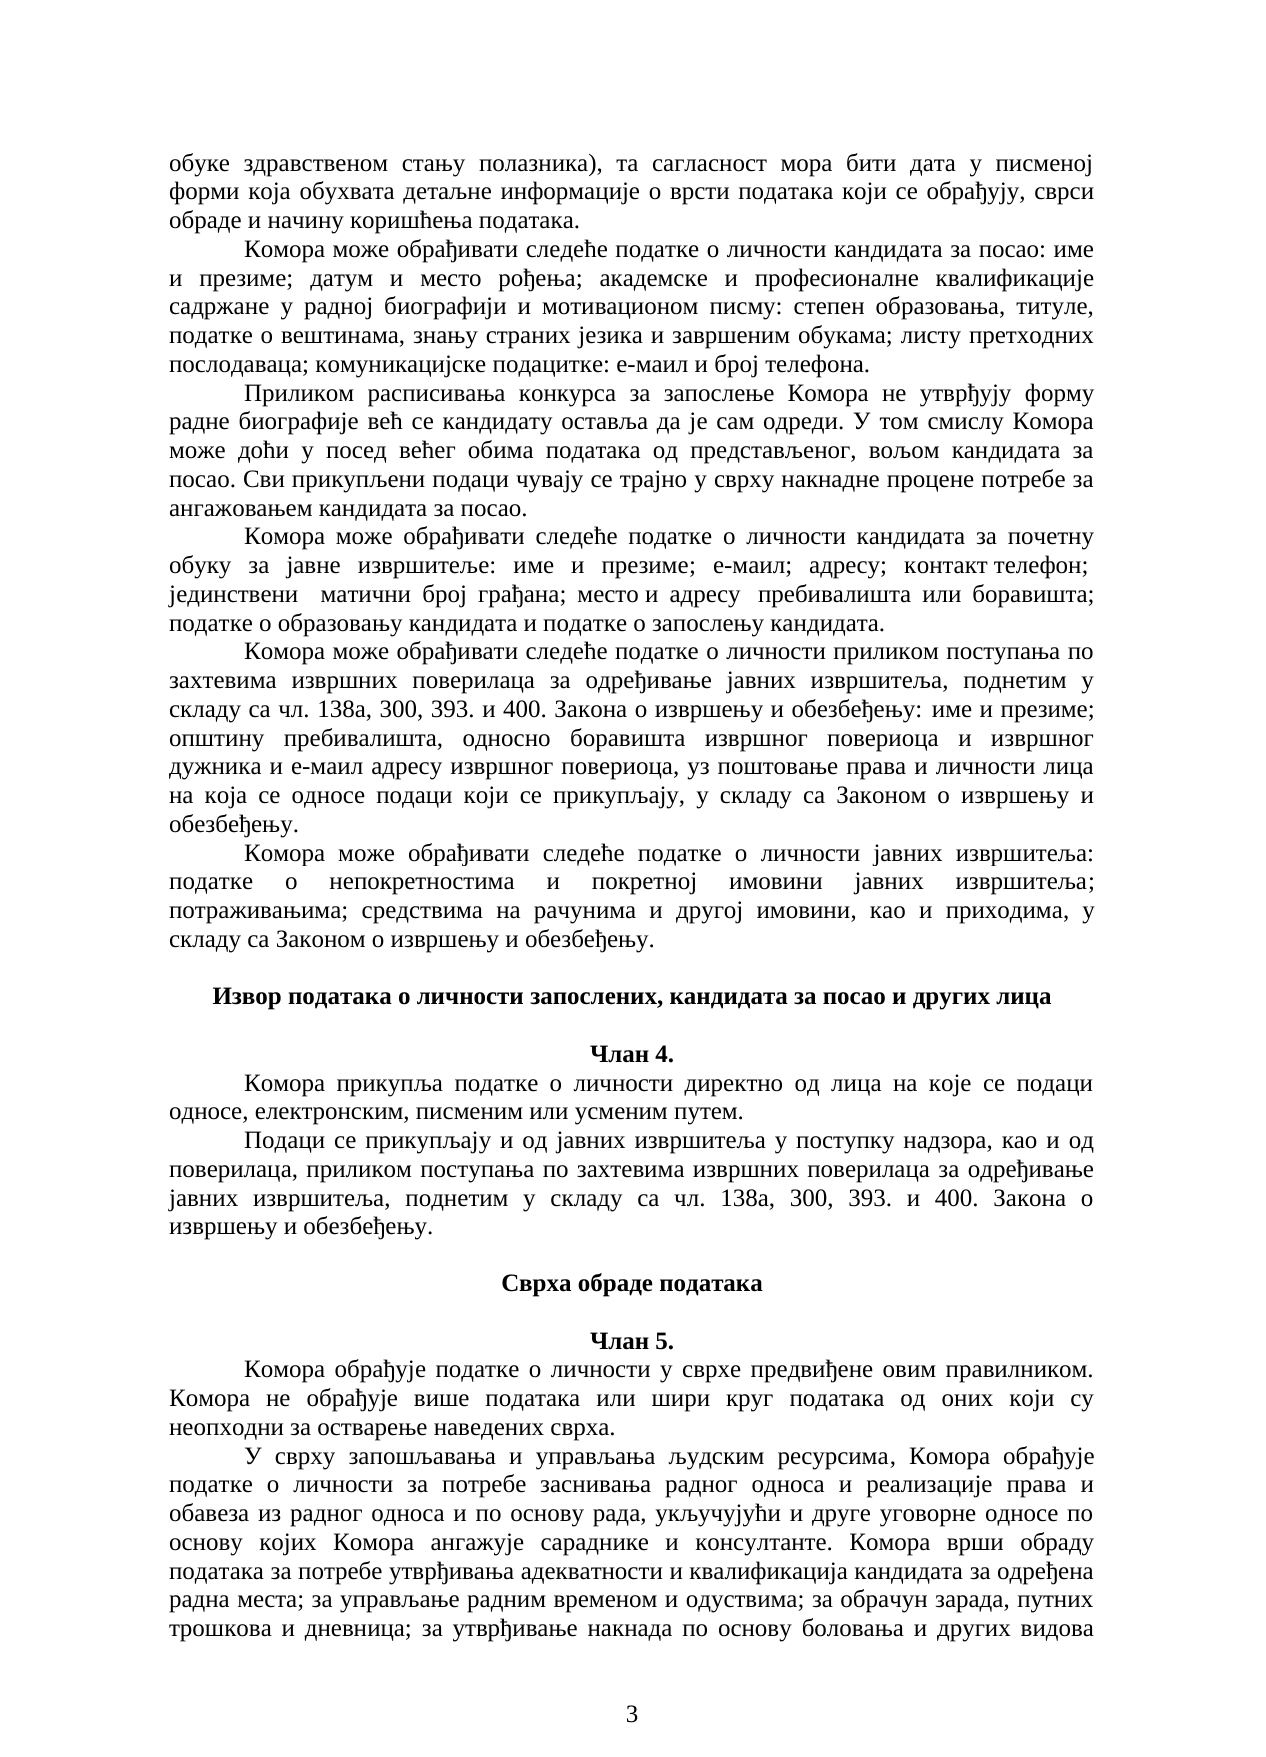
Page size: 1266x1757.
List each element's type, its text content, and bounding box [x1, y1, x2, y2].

text Комора обрађује податке о личности у сврхе предвиђене овим правилником. Комора не обрађује више података или шири круг података од оних који су неопходни за остварење наведених сврха. [169, 1354, 1095, 1441]
text Комора може обрађивати следеће податке о личности јавних извршитеља: податке о непокретностима и покретној имовини јавних извршитеља; потраживањима; средствима на рачунима и другој имовини, као и приходима, у складу са Законом о извршењу и обезбеђењу. [169, 895, 1095, 953]
text Члан 4. [169, 1039, 1095, 1068]
text Комора може обрађивати следеће податке о личности приликом поступања по захтевима извршних поверилаца за одређивање јавних извршитеља, поднетим у складу са чл. 138а, 300, 393. и 400. Закона о извршењу и обезбеђењу: име и презиме; општину пребивалишта, односно боравишта извршног повериоца и извршног дужника и е-маил адресу извршног повериоца, уз поштовање права и личности лица на која се односе подаци који се прикупљају, у складу са Законом о извршењу и обезбеђењу. [169, 636, 1095, 838]
text Сврха обраде података [169, 1268, 1095, 1297]
text Члан 5. [169, 1326, 1095, 1354]
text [169, 148, 1095, 234]
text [169, 1441, 1095, 1642]
text Извор података о личности запослених, кандидата за посао и других лица [169, 981, 1095, 1010]
text Комора може обрађивати следеће податке о личности кандидата за посао: име и презиме; датум и место рођења; академске и професионалне квалификације садржане у радној биографији и мотивационом писму: степен образовања, титуле, податке о вештинама, знању страних језика и завршеним обукама; листу претходних послодаваца; комуникацијске подацитке: е-маил и број телефона. [169, 234, 1095, 378]
text Комора може обрађивати следеће податке о личности кандидата за почетну обуку за јавне извршитеље: име и презиме; е-маил; адресу; контакт телефон; јединствени матични број грађана; место и адресу пребивалишта или боравишта; податке о образовању кандидата и податке о запослењу кандидата. [169, 521, 1095, 579]
text Комора прикупља податке о личности директно од лица на које се подаци односе, електронским, писменим или усменим путем. [169, 1068, 1095, 1125]
text Приликом расписивања конкурса за запослење Комора не утврђују форму радне биографије већ се кандидату оставља да је сам одреди. У том смислу Комора може доћи у посед већег обима података од представљеног, вољом кандидата за посао. Сви прикупљени подаци чувају се трајно у сврху накнадне процене потребе за ангажовањем кандидата за посао. [169, 378, 1095, 521]
text Подаци се прикупљају и од јавних извршитеља у поступку надзора, као и од поверилаца, приликом поступања по захтевима извршних поверилаца за одређивање јавних извршитеља, поднетим у складу са чл. 138а, 300, 393. и 400. Закона о извршењу и обезбеђењу. [169, 1125, 1095, 1240]
text Комора може обрађивати следеће податке о личности јавних извршитеља: податке о непокретностима и покретној имовини јавних извршитеља; потраживањима; средствима на рачунима и другој имовини, као и приходима, у складу са Законом о извршењу и обезбеђењу. [169, 838, 1095, 895]
